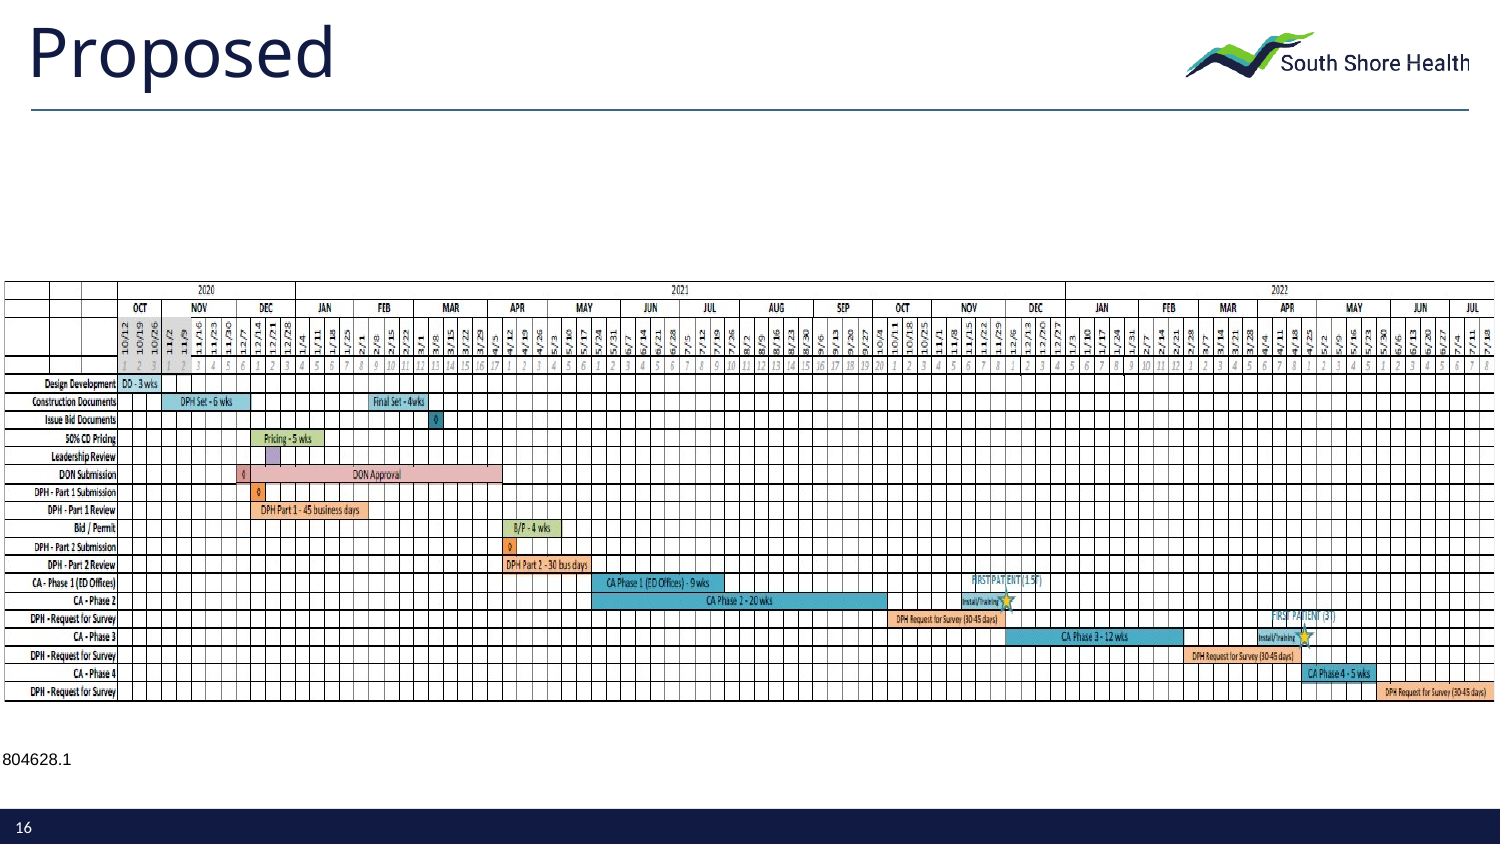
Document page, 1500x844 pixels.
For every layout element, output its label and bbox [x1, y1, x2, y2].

picture [1185, 32, 1400, 78]
picture [1407, 54, 1469, 71]
picture [4, 281, 1495, 702]
